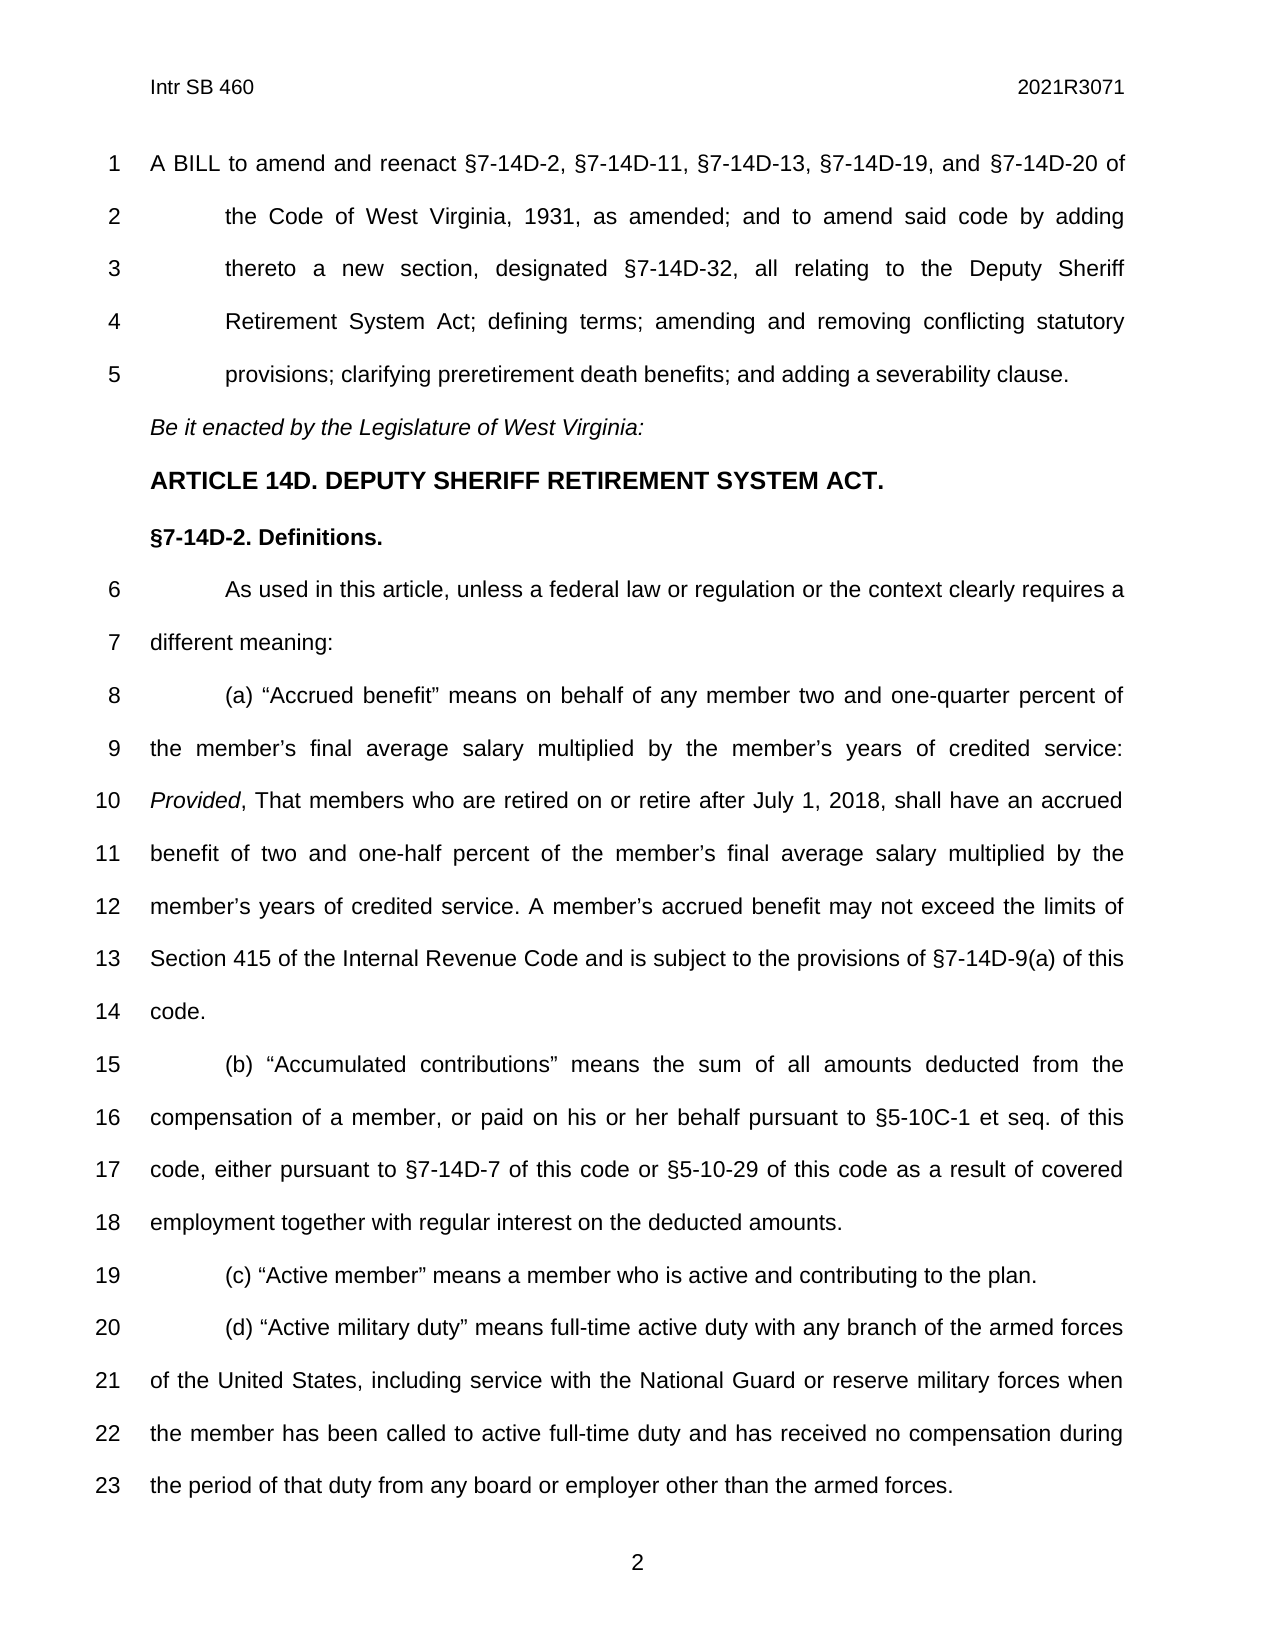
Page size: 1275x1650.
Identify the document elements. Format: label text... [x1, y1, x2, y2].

text (b) “Accumulated contributions” means the sum of all amounts deducted from the compensation of a member, or paid on his or her behalf pursuant to §5-10C-1 et seq. of this code, either pursuant to §7-14D-7 of this code or §5-10-29 of this code as a result of covered employment together with regular interest on the deducted amounts. [150, 1051, 1125, 1235]
subtitle ARTICLE 14D. DEPUTY SHERIFF RETIREMENT SYSTEM ACT. [150, 466, 1125, 495]
text Be it enacted by the Legislature of West Virginia: [150, 413, 1125, 440]
text (d) “Active military duty” means full-time active duty with any branch of the armed forces of the United States, including service with the National Guard or reserve military forces when the member has been called to active full-time duty and has received no compensation during the period of that duty from any board or employer other than the armed forces. [150, 1314, 1125, 1499]
subtitle §7-14D-2. Definitions. [150, 524, 1125, 550]
text As used in this article, unless a federal law or regulation or the context clearly requires a different meaning: [150, 576, 1125, 656]
title A BILL to amend and reenact §7-14D-2, §7-14D-11, §7-14D-13, §7-14D-19, and §7-14D-20 of the Code of West Virginia, 1931, as amended; and to amend said code by adding thereto a new section, designated §7-14D-32, all relating to the Deputy Sheriff Retirement System Act; defining terms; amending and removing conflicting statutory provisions; clarifying preretirement death benefits; and adding a severability clause. [150, 150, 1125, 387]
text (c) “Active member” means a member who is active and contributing to the plan. [150, 1262, 1125, 1288]
text (a) “Accrued benefit” means on behalf of any member two and one-quarter percent of the member’s final average salary multiplied by the member’s years of credited service: Provided, That members who are retired on or retire after July 1, 2018, shall have an accrued benefit of two and one-half percent of the member’s final average salary multiplied by the member’s years of credited service. A member’s accrued benefit may not exceed the limits of Section 415 of the Internal Revenue Code and is subject to the provisions of §7-14D-9(a) of this code. [150, 682, 1125, 1024]
